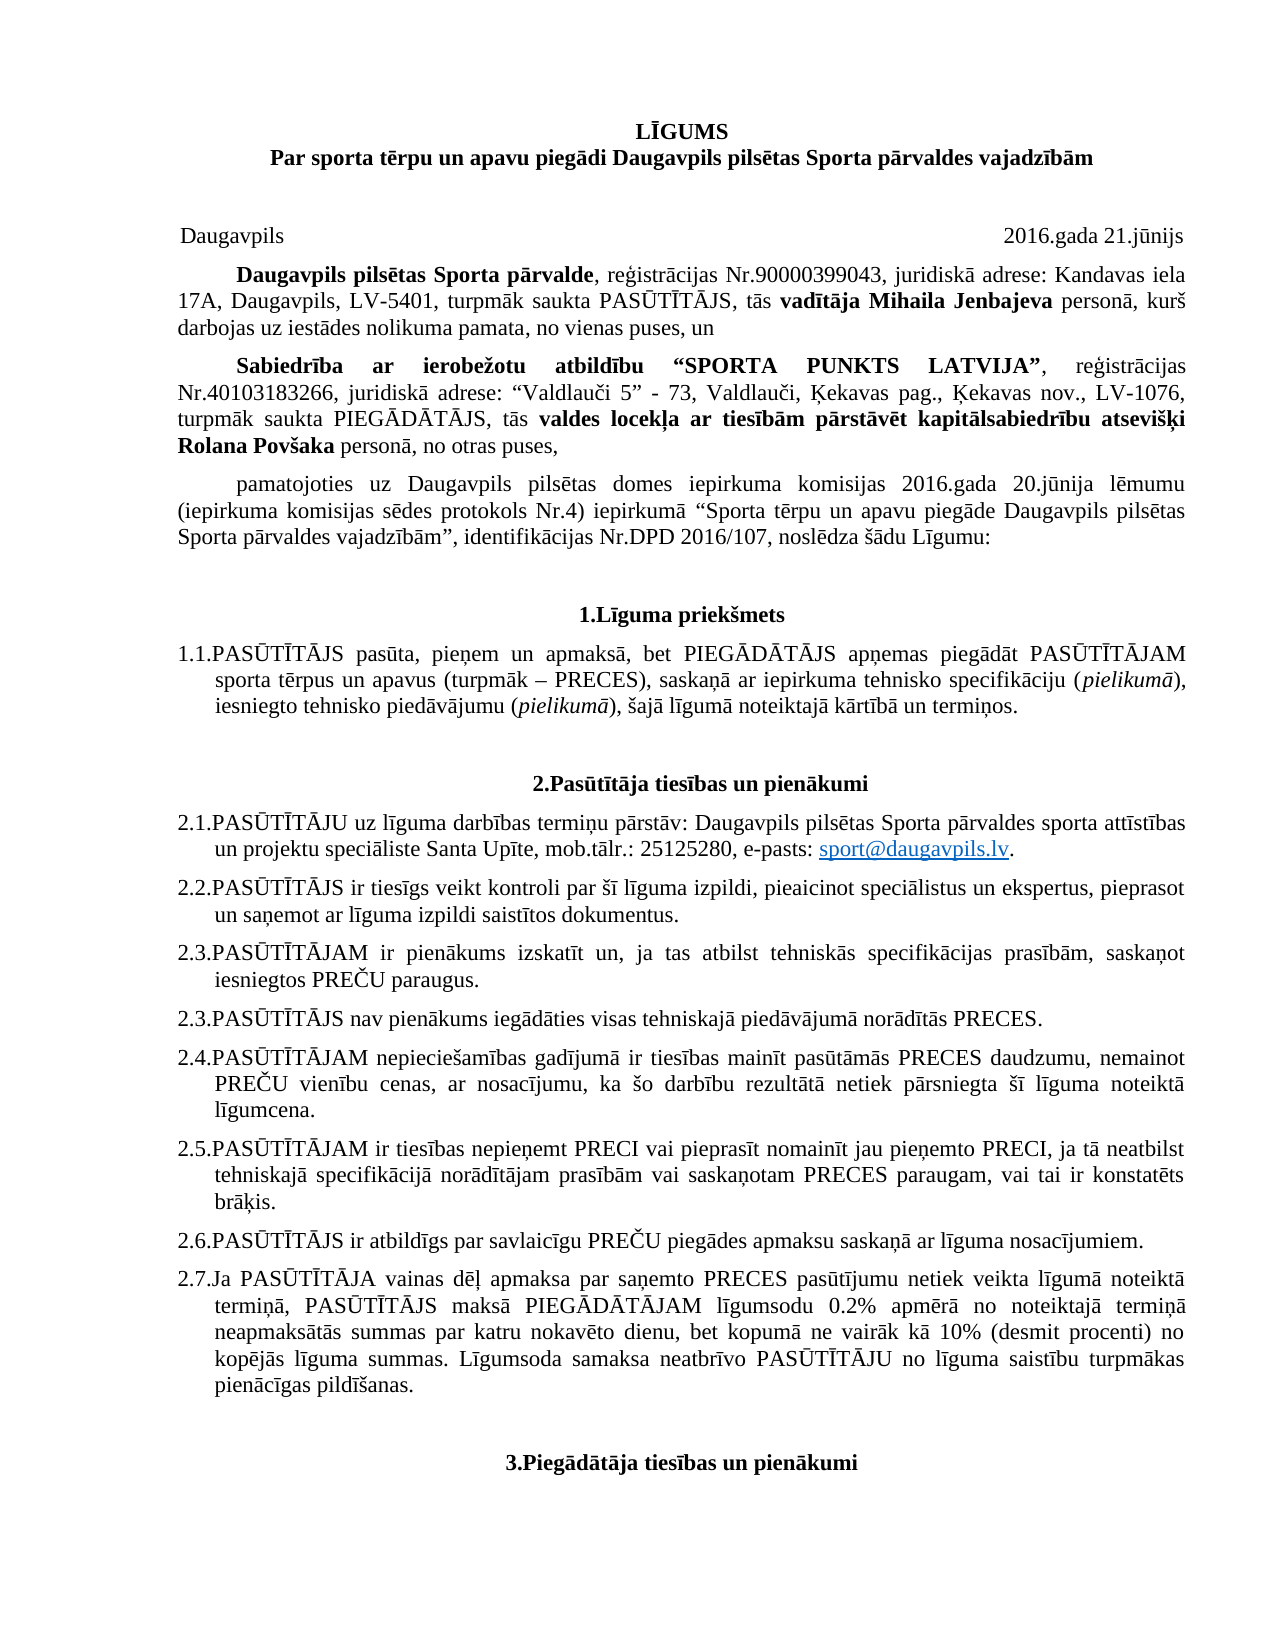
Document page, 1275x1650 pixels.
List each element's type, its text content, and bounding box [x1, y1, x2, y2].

text Par sporta tērpu un apavu piegādi Daugavpils pilsētas Sporta pārvaldes vajadzībām [177, 144, 1186, 171]
text 2.4.PASŪTĪTĀJAM nepieciešamības gadījumā ir tiesības mainīt pasūtāmās PRECES daudzumu, nemainot PREČU vienību cenas, ar nosacījumu, ka šo darbību rezultātā netiek pārsniegta šī līguma noteiktā līgumcena. [177, 1043, 1186, 1123]
text 1.Līguma priekšmets [177, 601, 1186, 627]
text 1.1.PASŪTĪTĀJS pasūta, pieņem un apmaksā, bet PIEGĀDĀTĀJS apņemas piegādāt PASŪTĪTĀJAM sporta tērpus un apavus (turpmāk – PRECES), saskaņā ar iepirkuma tehnisko specifikāciju (pielikumā), iesniegto tehnisko piedāvājumu (pielikumā), šajā līgumā noteiktajā kārtībā un termiņos. [177, 640, 1186, 719]
text LĪGUMS [177, 118, 1186, 144]
text 2.6.PASŪTĪTĀJS ir atbildīgs par savlaicīgu PREČU piegādes apmaksu saskaņā ar līguma nosacījumiem. [177, 1227, 1186, 1253]
text 2.3.PASŪTĪTĀJS nav pienākums iegādāties visas tehniskajā piedāvājumā norādītās PRECES. [177, 1005, 1186, 1031]
text Sabiedrība ar ierobežotu atbildību “SPORTA PUNKTS LATVIJA”, reģistrācijas Nr.40103183266, juridiskā adrese: “Valdlauči 5” - 73, Valdlauči, Ķekavas pag., Ķekavas nov., LV-1076, turpmāk saukta PIEGĀDĀTĀJS, tās valdes locekļa ar tiesībām pārstāvēt kapitālsabiedrību atsevišķi Rolana Povšaka personā, no otras puses, [177, 353, 1186, 458]
text pamatojoties uz Daugavpils pilsētas domes iepirkuma komisijas 2016.gada 20.jūnija lēmumu (iepirkuma komisijas sēdes protokols Nr.4) iepirkumā “Sporta tērpu un apavu piegāde Daugavpils pilsētas Sporta pārvaldes vajadzībām”, identifikācijas Nr.DPD 2016/107, noslēdza šādu Līgumu: [177, 471, 1186, 549]
text 2.7.Ja PASŪTĪTĀJA vainas dēļ apmaksa par saņemto PRECES pasūtījumu netiek veikta līgumā noteiktā termiņā, PASŪTĪTĀJS maksā PIEGĀDĀTĀJAM līgumsodu 0.2% apmērā no noteiktajā termiņā neapmaksātās summas par katru nokavēto dienu, bet kopumā ne vairāk kā 10% (desmit procenti) no kopējās līguma summas. Līgumsoda samaksa neatbrīvo PASŪTĪTĀJU no līguma saistību turpmākas pienācīgas pildīšanas. [177, 1266, 1186, 1397]
text 2.Pasūtītāja tiesības un pienākumi [215, 770, 1186, 797]
text Daugavpils pilsētas Sporta pārvalde, reģistrācijas Nr.90000399043, juridiskā adrese: Kandavas iela 17A, Daugavpils, LV-5401, turpmāk saukta PASŪTĪTĀJS, tās vadītāja Mihaila Jenbajeva personā, kurš darbojas uz iestādes nolikuma pamata, no vienas puses, un [177, 261, 1186, 340]
text 2.1.PASŪTĪTĀJU uz līguma darbības termiņu pārstāv: Daugavpils pilsētas Sporta pārvaldes sporta attīstības un projektu speciāliste Santa Upīte, mob.tālr.: 25125280, e-pasts: sport@daugavpils.lv. [177, 809, 1186, 862]
text 3.Piegādātāja tiesības un pienākumi [177, 1449, 1186, 1475]
text 2.2.PASŪTĪTĀJS ir tiesīgs veikt kontroli par šī līguma izpildi, pieaicinot speciālistus un ekspertus, pieprasot un saņemot ar līguma izpildi saistītos dokumentus. [177, 874, 1186, 927]
text 2.5.PASŪTĪTĀJAM ir tiesības nepieņemt PRECI vai pieprasīt nomainīt jau pieņemto PRECI, ja tā neatbilst tehniskajā specifikācijā norādītājam prasībām vai saskaņotam PRECES paraugam, vai tai ir konstatēts brāķis. [177, 1135, 1186, 1214]
text 2.3.PASŪTĪTĀJAM ir pienākums izskatīt un, ja tas atbilst tehniskās specifikācijas prasībām, saskaņot iesniegtos PREČU paraugus. [177, 939, 1186, 992]
text Daugavpils 2016.gada 21.jūnijs [177, 222, 1186, 248]
